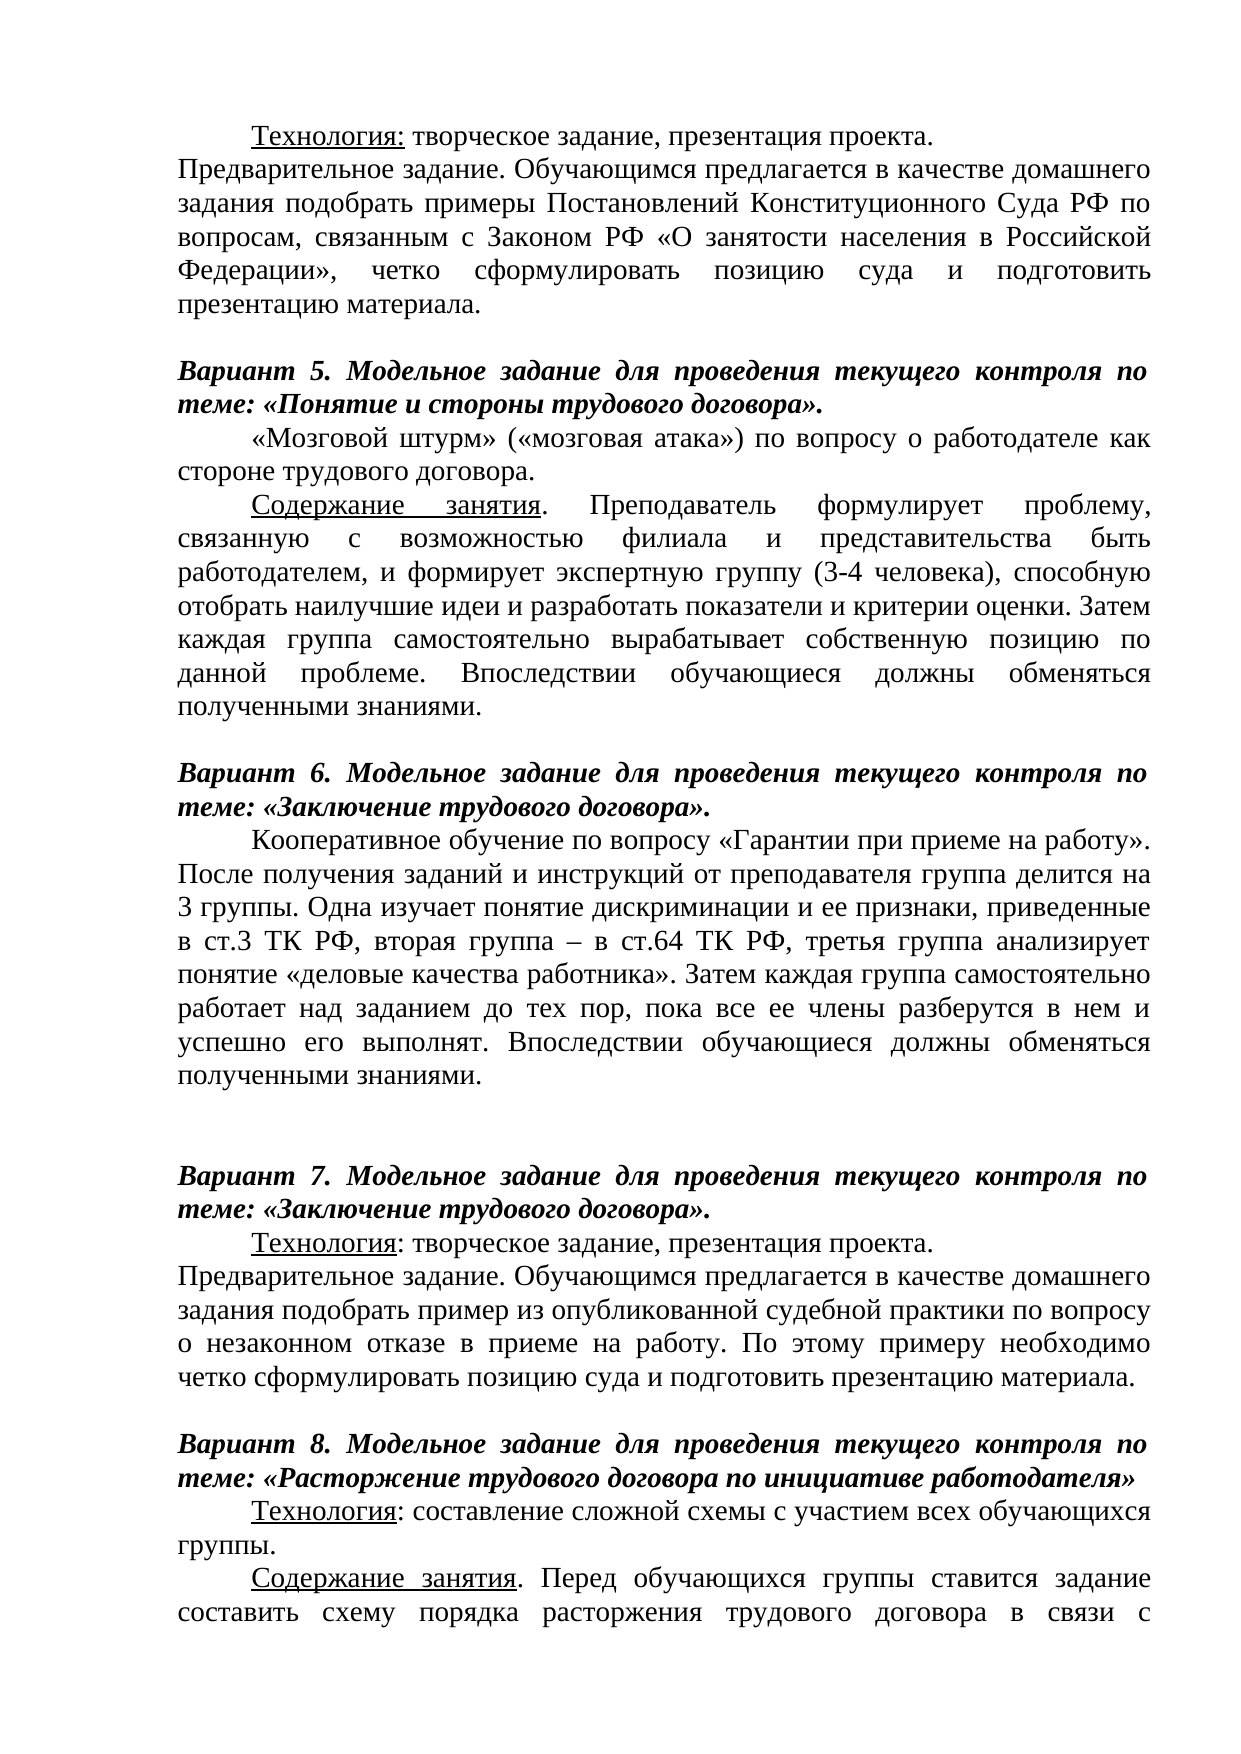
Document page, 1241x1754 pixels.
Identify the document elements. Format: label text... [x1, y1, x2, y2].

text Вариант 6. Модельное задание для проведения текущего контроля по теме: «Заключение трудового договора». [177, 755, 1152, 822]
text Технология: творческое задание, презентация проекта. [177, 1225, 1152, 1258]
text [177, 1560, 1152, 1627]
text «Мозговой штурм» («мозговая атака») по вопросу о работодателе как стороне трудового договора. [177, 420, 1152, 487]
text Технология: творческое задание, презентация проекта. [177, 118, 1152, 152]
text Предварительное задание. Обучающимся предлагается в качестве домашнего задания подобрать пример из опубликованной судебной практики по вопросу о незаконном отказе в приеме на работу. По этому примеру необходимо четко сформулировать позицию суда и подготовить презентацию материала. [177, 1258, 1152, 1393]
text Содержание занятия. Преподаватель формулирует проблему, связанную с возможностью филиала и представительства быть работодателем, и формирует экспертную группу (3-4 человека), способную отобрать наилучшие идеи и разработать показатели и критерии оценки. Затем каждая группа самостоятельно вырабатывает собственную позицию по данной проблеме. Впоследствии обучающиеся должны обменяться полученными знаниями. [177, 487, 1152, 722]
text Вариант 8. Модельное задание для проведения текущего контроля по теме: «Расторжение трудового договора по инициативе работодателя» [177, 1426, 1152, 1493]
text Предварительное задание. Обучающимся предлагается в качестве домашнего задания подобрать примеры Постановлений Конституционного Суда РФ по вопросам, связанным с Законом РФ «О занятости населения в Российской Федерации», четко сформулировать позицию суда и подготовить презентацию материала. [177, 152, 1152, 319]
text Кооперативное обучение по вопросу «Гарантии при приеме на работу». После получения заданий и инструкций от преподавателя группа делится на 3 группы. Одна изучает понятие дискриминации и ее признаки, приведенные в ст.3 ТК РФ, вторая группа – в ст.64 ТК РФ, третья группа анализирует понятие «деловые качества работника». Затем каждая группа самостоятельно работает над заданием до тех пор, пока все ее члены разберутся в нем и успешно его выполнят. Впоследствии обучающиеся должны обменяться полученными знаниями. [177, 822, 1152, 1091]
text Технология: составление сложной схемы с участием всех обучающихся группы. [177, 1493, 1152, 1560]
text Вариант 7. Модельное задание для проведения текущего контроля по теме: «Заключение трудового договора». [177, 1158, 1152, 1225]
text Вариант 5. Модельное задание для проведения текущего контроля по теме: «Понятие и стороны трудового договора». [177, 353, 1152, 420]
